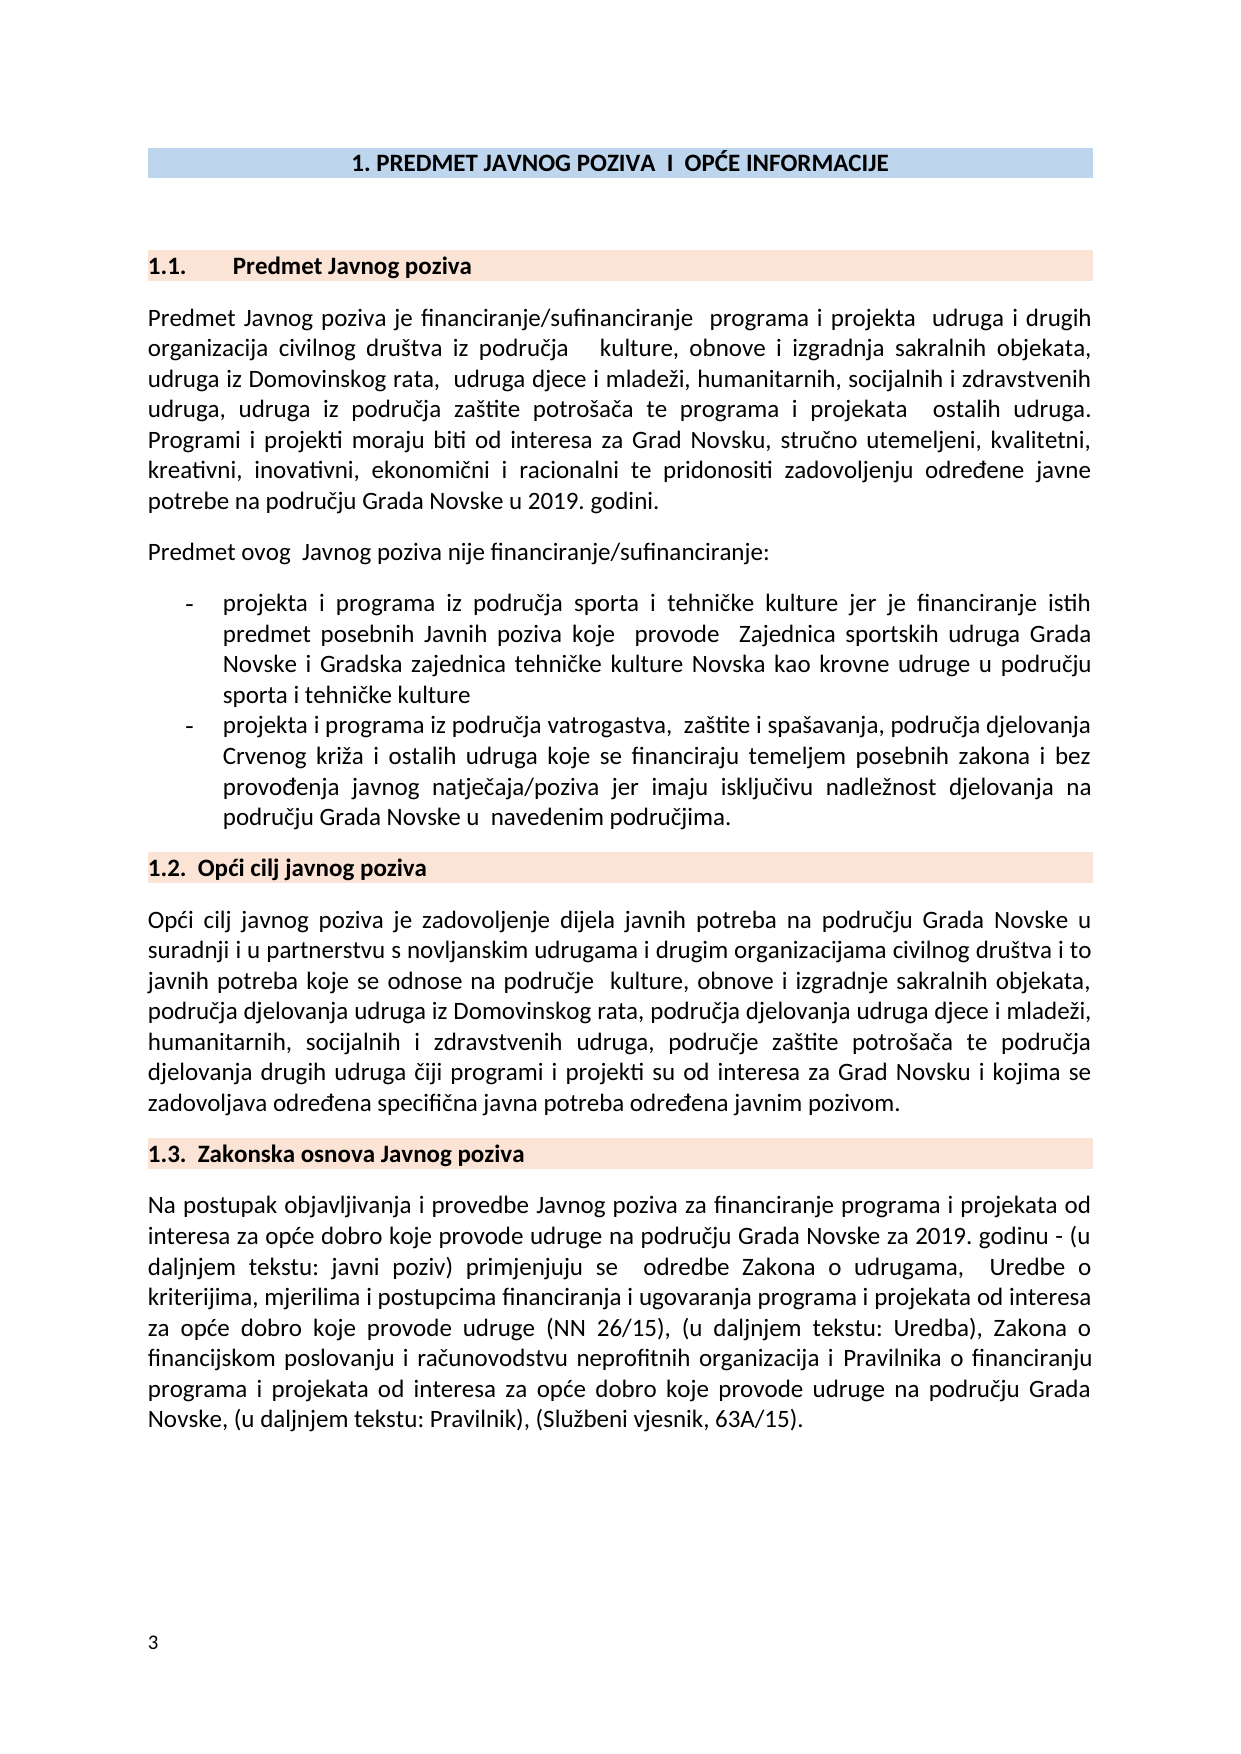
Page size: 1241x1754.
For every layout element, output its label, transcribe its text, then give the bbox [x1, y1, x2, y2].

list projekta i programa iz područja vatrogastva, zaštite i spašavanja, područja djelovanja Crvenog križa i ostalih udruga koje se financiraju temeljem posebnih zakona i bez provođenja javnog natječaja/poziva jer imaju isključivu nadležnost djelovanja na području Grada Novske u navedenim područjima. [185, 709, 1093, 832]
text Na postupak objavljivanja i provedbe Javnog poziva za financiranje programa i projekata od interesa za opće dobro koje provode udruge na području Grada Novske za 2019. godinu - (u daljnjem tekstu: javni poziv) primjenjuju se odredbe Zakona o udrugama, Uredbe o kriterijima, mjerilima i postupcima financiranja i ugovaranja programa i projekata od interesa za opće dobro koje provode udruge (NN 26/15), (u daljnjem tekstu: Uredba), Zakona o financijskom poslovanju i računovodstvu neprofitnih organizacija i Pravilnika o financiranju programa i projekata od interesa za opće dobro koje provode udruge na području Grada Novske, (u daljnjem tekstu: Pravilnik), (Službeni vjesnik, 63A/15). [148, 1190, 1093, 1434]
text 1. PREDMET JAVNOG POZIVA I OPĆE INFORMACIJE [148, 148, 1093, 178]
list projekta i programa iz područja sporta i tehničke kulture jer je financiranje istih predmet posebnih Javnih poziva koje provode Zajednica sportskih udruga Grada Novske i Gradska zajednica tehničke kulture Novska kao krovne udruge u području sporta i tehničke kulture [185, 587, 1093, 709]
list Predmet Javnog poziva [148, 250, 1093, 281]
text Predmet ovog Javnog poziva nije financiranje/sufinanciranje: [148, 536, 1093, 567]
text Opći cilj javnog poziva je zadovoljenje dijela javnih potreba na području Grada Novske u suradnji i u partnerstvu s novljanskim udrugama i drugim organizacijama civilnog društva i to javnih potreba koje se odnose na područje kulture, obnove i izgradnje sakralnih objekata, područja djelovanja udruga iz Domovinskog rata, područja djelovanja udruga djece i mladeži, humanitarnih, socijalnih i zdravstvenih udruga, područje zaštite potrošača te područja djelovanja drugih udruga čiji programi i projekti su od interesa za Grad Novsku i kojima se zadovoljava određena specifična javna potreba određena javnim pozivom. [148, 904, 1093, 1117]
text Predmet Javnog poziva je financiranje/sufinanciranje programa i projekta udruga i drugih organizacija civilnog društva iz područja kulture, obnove i izgradnja sakralnih objekata, udruga iz Domovinskog rata, udruga djece i mladeži, humanitarnih, socijalnih i zdravstvenih udruga, udruga iz područja zaštite potrošača te programa i projekata ostalih udruga. Programi i projekti moraju biti od interesa za Grad Novsku, stručno utemeljeni, kvalitetni, kreativni, inovativni, ekonomični i racionalni te pridonositi zadovoljenju određene javne potrebe na području Grada Novske u 2019. godini. [148, 302, 1093, 515]
text 1.3. Zakonska osnova Javnog poziva [148, 1138, 1093, 1169]
text 1.2. Opći cilj javnog poziva [148, 852, 1093, 883]
